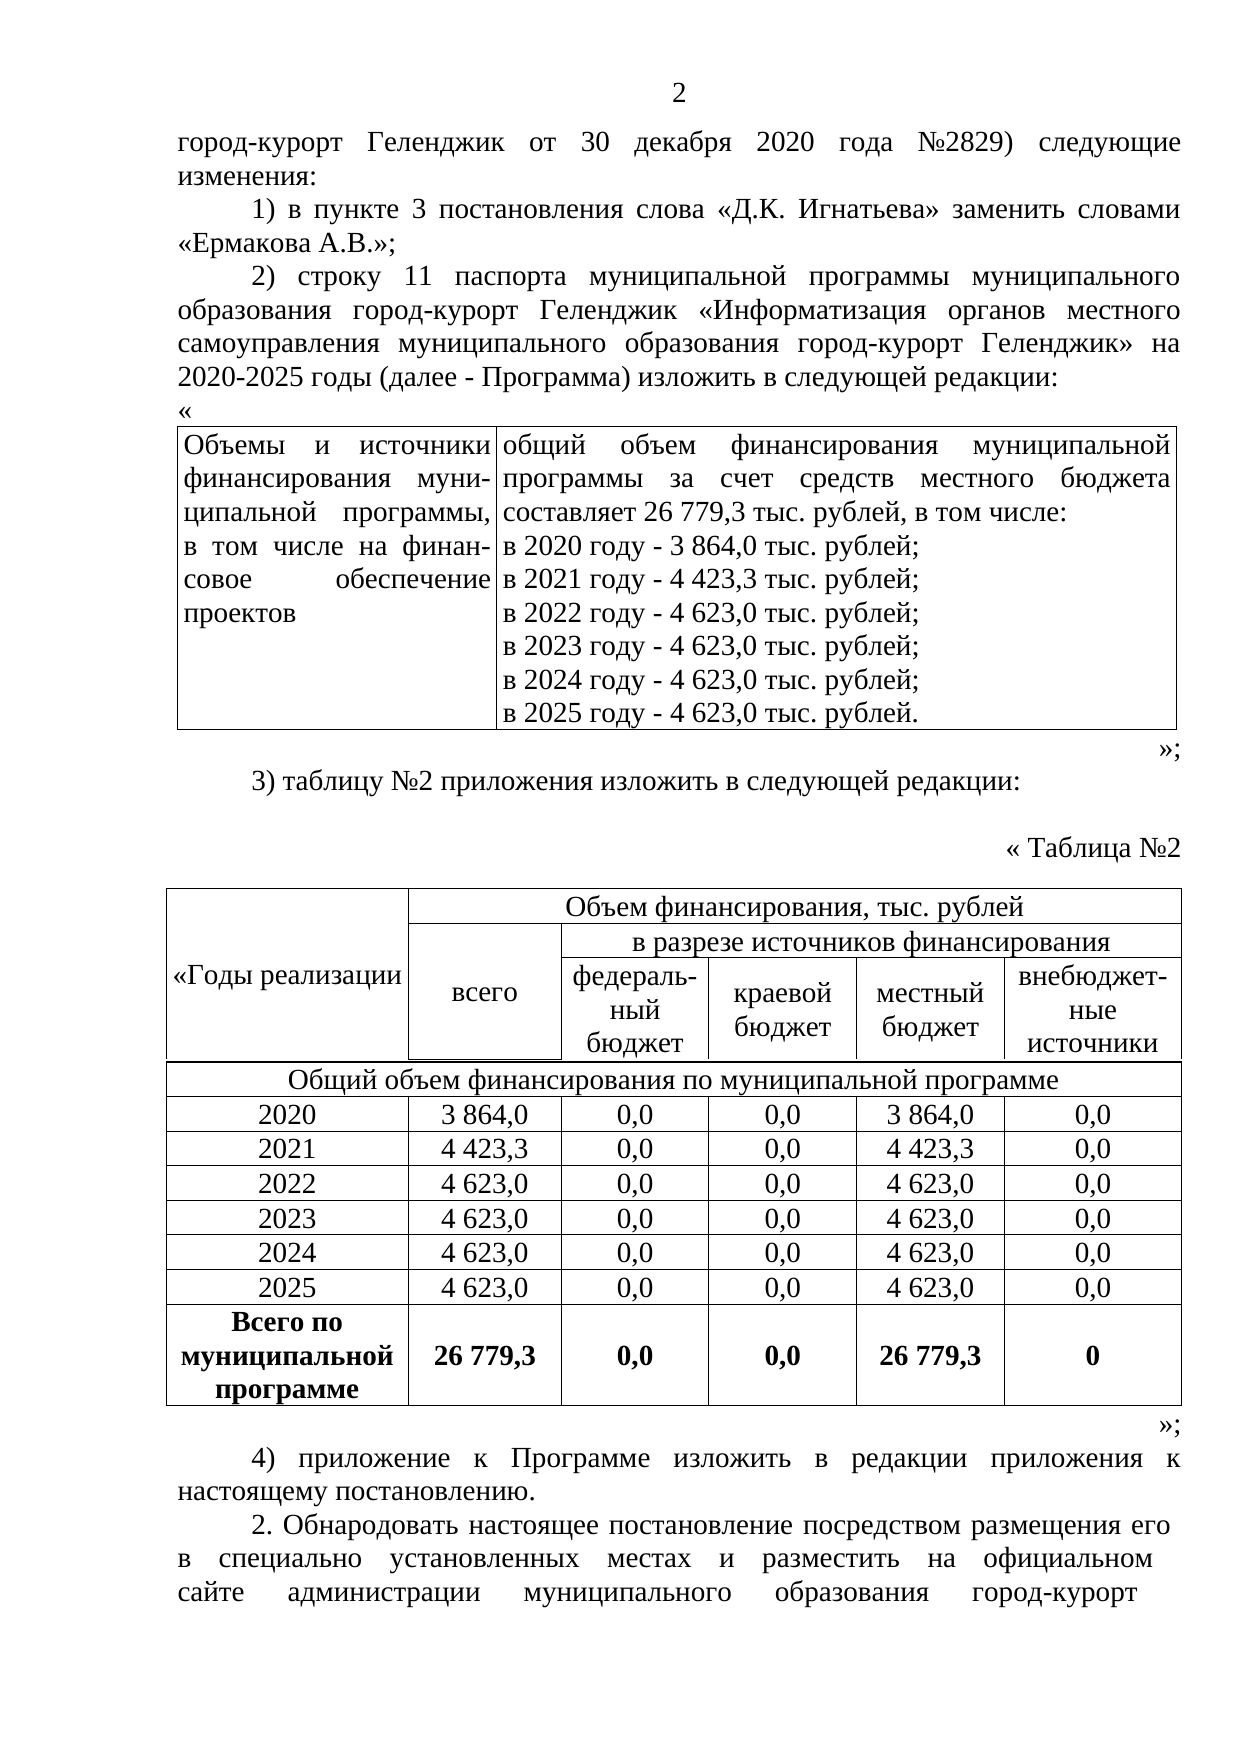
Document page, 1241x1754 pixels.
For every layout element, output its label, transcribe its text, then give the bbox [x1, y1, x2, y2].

table_header Общий объем финансирования по муниципальной программе [167, 1063, 1181, 1096]
table_cell 4 423,3 [857, 1132, 1004, 1165]
table_cell 4 623,0 [409, 1166, 561, 1200]
table_cell 4 623,0 [857, 1270, 1004, 1303]
table_cell 0,0 [562, 1305, 708, 1405]
table_cell 2023 [167, 1201, 408, 1234]
table_cell 26 779,3 [409, 1305, 561, 1405]
text »; [177, 730, 1181, 763]
table_cell 2024 [167, 1235, 408, 1269]
table_cell в разрезе источников финансирования [562, 924, 1181, 957]
table_cell 0,0 [1005, 1166, 1181, 1200]
table_cell 2022 [167, 1166, 408, 1200]
text 3) таблицу №2 приложения изложить в следующей редакции: [177, 763, 1181, 797]
table_cell 2020 [167, 1097, 408, 1131]
table_cell 0,0 [562, 1235, 708, 1269]
table_cell 0,0 [562, 1132, 708, 1165]
table_cell 4 623,0 [857, 1166, 1004, 1200]
table_cell местный бюджет [857, 958, 1004, 1059]
table_cell Всего по муниципальной программе [167, 1305, 408, 1405]
text »; [177, 1406, 1181, 1440]
table_header Объемы и источники финансирования муни-ципальной программы, в том числе на финан-совое обеспечение проектов [178, 427, 496, 729]
table_cell 0,0 [709, 1235, 856, 1269]
table_cell 0,0 [562, 1201, 708, 1234]
table_cell 3 864,0 [857, 1097, 1004, 1131]
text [177, 1507, 1181, 1607]
table_cell 0,0 [709, 1305, 856, 1405]
table_header общий объем финансирования муниципальной программы за счет средств местного бюджета составляет 26 779,3 тыс. рублей, в том числе: в 2020 году - 3 864,0 тыс. рублей; в 2021 году - 4 423,3 тыс. рублей; в 2022 году - 4 623,0 тыс. рублей; в 2023 году - 4 623,0 тыс. рублей; в 2024 году - 4 623,0 тыс. рублей; в 2025 году - 4 623,0 тыс. рублей. [497, 427, 1176, 729]
table_cell внебюджет-ные источники [1005, 958, 1181, 1059]
table_cell 2025 [167, 1270, 408, 1303]
table_cell 0,0 [562, 1270, 708, 1303]
table_cell федеральный бюджет [562, 958, 708, 1059]
table_cell 4 623,0 [409, 1201, 561, 1234]
table_cell 0,0 [709, 1166, 856, 1200]
table_cell 4 623,0 [857, 1201, 1004, 1234]
table_cell 0,0 [1005, 1097, 1181, 1131]
table_cell 0,0 [1005, 1235, 1181, 1269]
table_cell 0,0 [1005, 1201, 1181, 1234]
text « [177, 392, 1181, 426]
table_cell 0,0 [709, 1132, 856, 1165]
table_cell 0 [1005, 1305, 1181, 1405]
table_cell краевой бюджет [709, 958, 856, 1059]
table_cell 0,0 [709, 1201, 856, 1234]
table_cell 0,0 [1005, 1270, 1181, 1303]
table_cell 3 864,0 [409, 1097, 561, 1131]
text 2) строку 11 паспорта муниципальной программы муниципального образования город-курорт Геленджик «Информатизация органов местного самоуправления муниципального образования город-курорт Геленджик» на 2020-2025 годы (далее - Программа) изложить в следующей редакции: [177, 258, 1181, 392]
table_header Объем финансирования, тыс. рублей [409, 889, 1181, 923]
table_cell 0,0 [709, 1270, 856, 1303]
text 1) в пункте 3 постановления слова «Д.К. Игнатьева» заменить словами «Ермакова А.В.»; [177, 191, 1181, 258]
table_cell 4 623,0 [409, 1270, 561, 1303]
table_cell 26 779,3 [857, 1305, 1004, 1405]
table_header «Годы реализации [167, 889, 408, 1059]
table_cell 4 623,0 [857, 1235, 1004, 1269]
table_cell 0,0 [562, 1166, 708, 1200]
table_cell 2021 [167, 1132, 408, 1165]
table_cell 0,0 [562, 1097, 708, 1131]
table_cell 0,0 [1005, 1132, 1181, 1165]
table_cell 4 623,0 [409, 1235, 561, 1269]
table_cell 0,0 [709, 1097, 856, 1131]
table_cell всего [409, 924, 561, 1059]
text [177, 124, 1181, 191]
text « Таблица №2 [177, 831, 1181, 864]
text 4) приложение к Программе изложить в редакции приложения к настоящему постановлению. [177, 1440, 1181, 1507]
table_cell 4 423,3 [409, 1132, 561, 1165]
